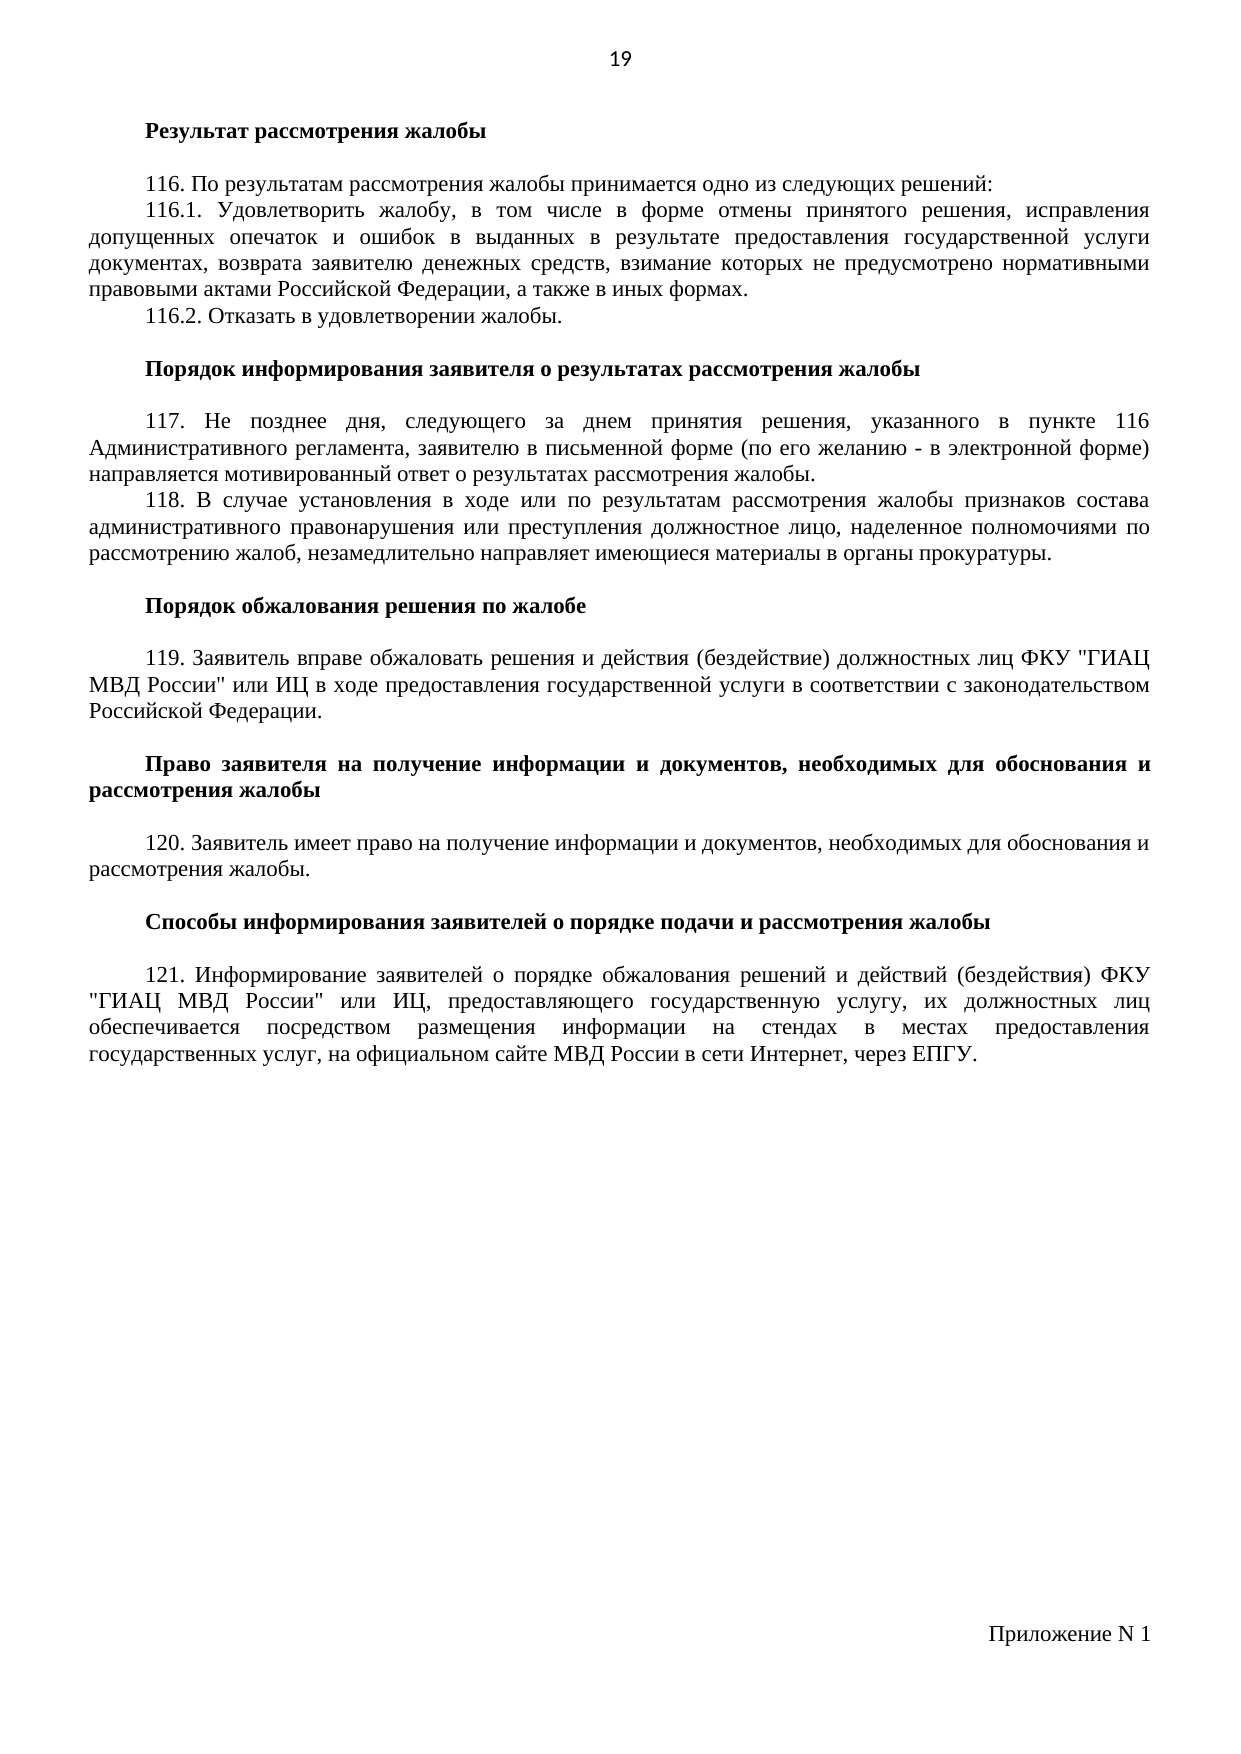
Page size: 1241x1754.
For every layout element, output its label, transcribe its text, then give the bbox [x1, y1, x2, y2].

text 116. По результатам рассмотрения жалобы принимается одно из следующих решений: [89, 170, 1152, 196]
title Право заявителя на получение информации и документов, необходимых для обоснования и рассмотрения жалобы [89, 750, 1152, 803]
text 116.2. Отказать в удовлетворении жалобы. [89, 302, 1152, 328]
text 117. Не позднее дня, следующего за днем принятия решения, указанного в пункте 116 Административного регламента, заявителю в письменной форме (по его желанию - в электронной форме) направляется мотивированный ответ о результатах рассмотрения жалобы. [89, 407, 1152, 486]
text 118. В случае установления в ходе или по результатам рассмотрения жалобы признаков состава административного правонарушения или преступления должностное лицо, наделенное полномочиями по рассмотрению жалоб, незамедлительно направляет имеющиеся материалы в органы прокуратуры. [89, 486, 1152, 565]
title Порядок информирования заявителя о результатах рассмотрения жалобы [89, 354, 1152, 381]
text 120. Заявитель имеет право на получение информации и документов, необходимых для обоснования и рассмотрения жалобы. [89, 829, 1152, 882]
title Результат рассмотрения жалобы [89, 117, 1152, 144]
text 119. Заявитель вправе обжаловать решения и действия (бездействие) должностных лиц ФКУ "ГИАЦ МВД России" или ИЦ в ходе предоставления государственной услуги в соответствии с законодательством Российской Федерации. [89, 644, 1152, 723]
text Приложение N 1 [89, 1619, 1152, 1646]
text 116.1. Удовлетворить жалобу, в том числе в форме отмены принятого решения, исправления допущенных опечаток и ошибок в выданных в результате предоставления государственной услуги документах, возврата заявителю денежных средств, взимание которых не предусмотрено нормативными правовыми актами Российской Федерации, а также в иных формах. [89, 196, 1152, 302]
text 121. Информирование заявителей о порядке обжалования решений и действий (бездействия) ФКУ "ГИАЦ МВД России" или ИЦ, предоставляющего государственную услугу, их должностных лиц обеспечивается посредством размещения информации на стендах в местах предоставления государственных услуг, на официальном сайте МВД России в сети Интернет, через ЕПГУ. [89, 961, 1152, 1066]
title Способы информирования заявителей о порядке подачи и рассмотрения жалобы [89, 908, 1152, 934]
title Порядок обжалования решения по жалобе [89, 592, 1152, 618]
